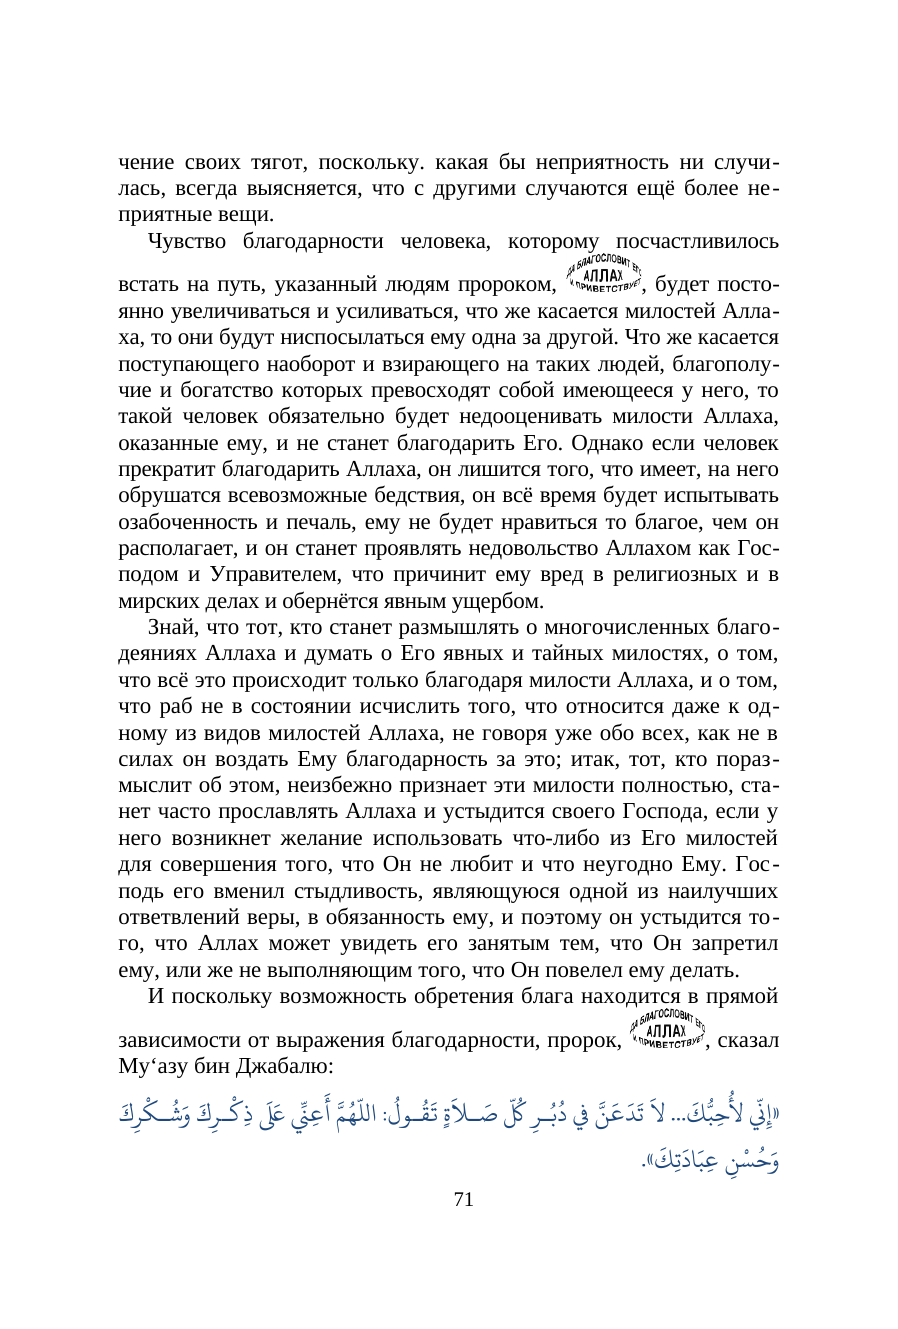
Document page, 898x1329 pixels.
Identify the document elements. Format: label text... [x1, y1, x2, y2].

text Знай, что тот, кто станет размышлять о многочисленных благодеяниях Аллаха и думать о Его явных и тайных милостях, о том, что всё это происходит только благодаря милости Аллаха, и о том, что раб не в состоянии исчислить того, что относится даже к одному из видов милостей Аллаха, не говоря уже обо всех, как не в силах он воздать Ему благодарность за это; итак, тот, кто поразмыслит об этом, неизбежно признает эти милости полностью, станет часто прославлять Аллаха и устыдится своего Господа, если у него возникнет желание использовать что-либо из Его милостей для совершения того, что Он не любит и что неугодно Ему. Господь его вменил стыдливость, являющуюся одной из наилучших ответвлений веры, в обязанность ему, и поэтому он устыдится того, что Аллах может увидеть его занятым тем, что Он запретил ему, или же не выполняющим того, что Он повелел ему делать. [118, 613, 779, 982]
text И поскольку возможность обретения блага находится в прямой зависимости от выражения благодарности, пророк, , сказал Му‘азу бин Джабалю: [118, 982, 779, 1078]
picture [629, 1008, 705, 1048]
picture [566, 253, 642, 292]
text «إِنّي لأُحِبُّكَ... لاَ تَدَعَنَّ في دُبُرِ كُلّ صَلاَةٍ تَقُولُ: اللّهُمَّ أَعِنِّي عَلَى ذِكْرِكَ وَشُكْرِكَ وَحُسْنِ عِبَادَتِكَ». [118, 1091, 779, 1182]
text Чувство благодарности человека, которому посчастливилось встать на путь, указанный людям пророком, , будет постоянно увеличиваться и усиливаться, что же касается милостей Аллаха, то они будут ниспосылаться ему одна за другой. Что же касается поступающего наоборот и взирающего на таких людей, благополучие и богатство которых превосходят собой имеющееся у него, то такой человек обязательно будет недооценивать милости Аллаха, оказанные ему, и не станет благодарить Его. Однако если человек прекратит благодарить Аллаха, он лишится того, что имеет, на него обрушатся всевозможные бедствия, он всё время будет испытывать озабоченность и печаль, ему не будет нравиться то благое, чем он располагает, и он станет проявлять недовольство Аллахом как Господом и Управителем, что причинит ему вред в религиозных и в мирских делах и обернётся явным ущербом. [118, 227, 779, 613]
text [118, 148, 779, 227]
